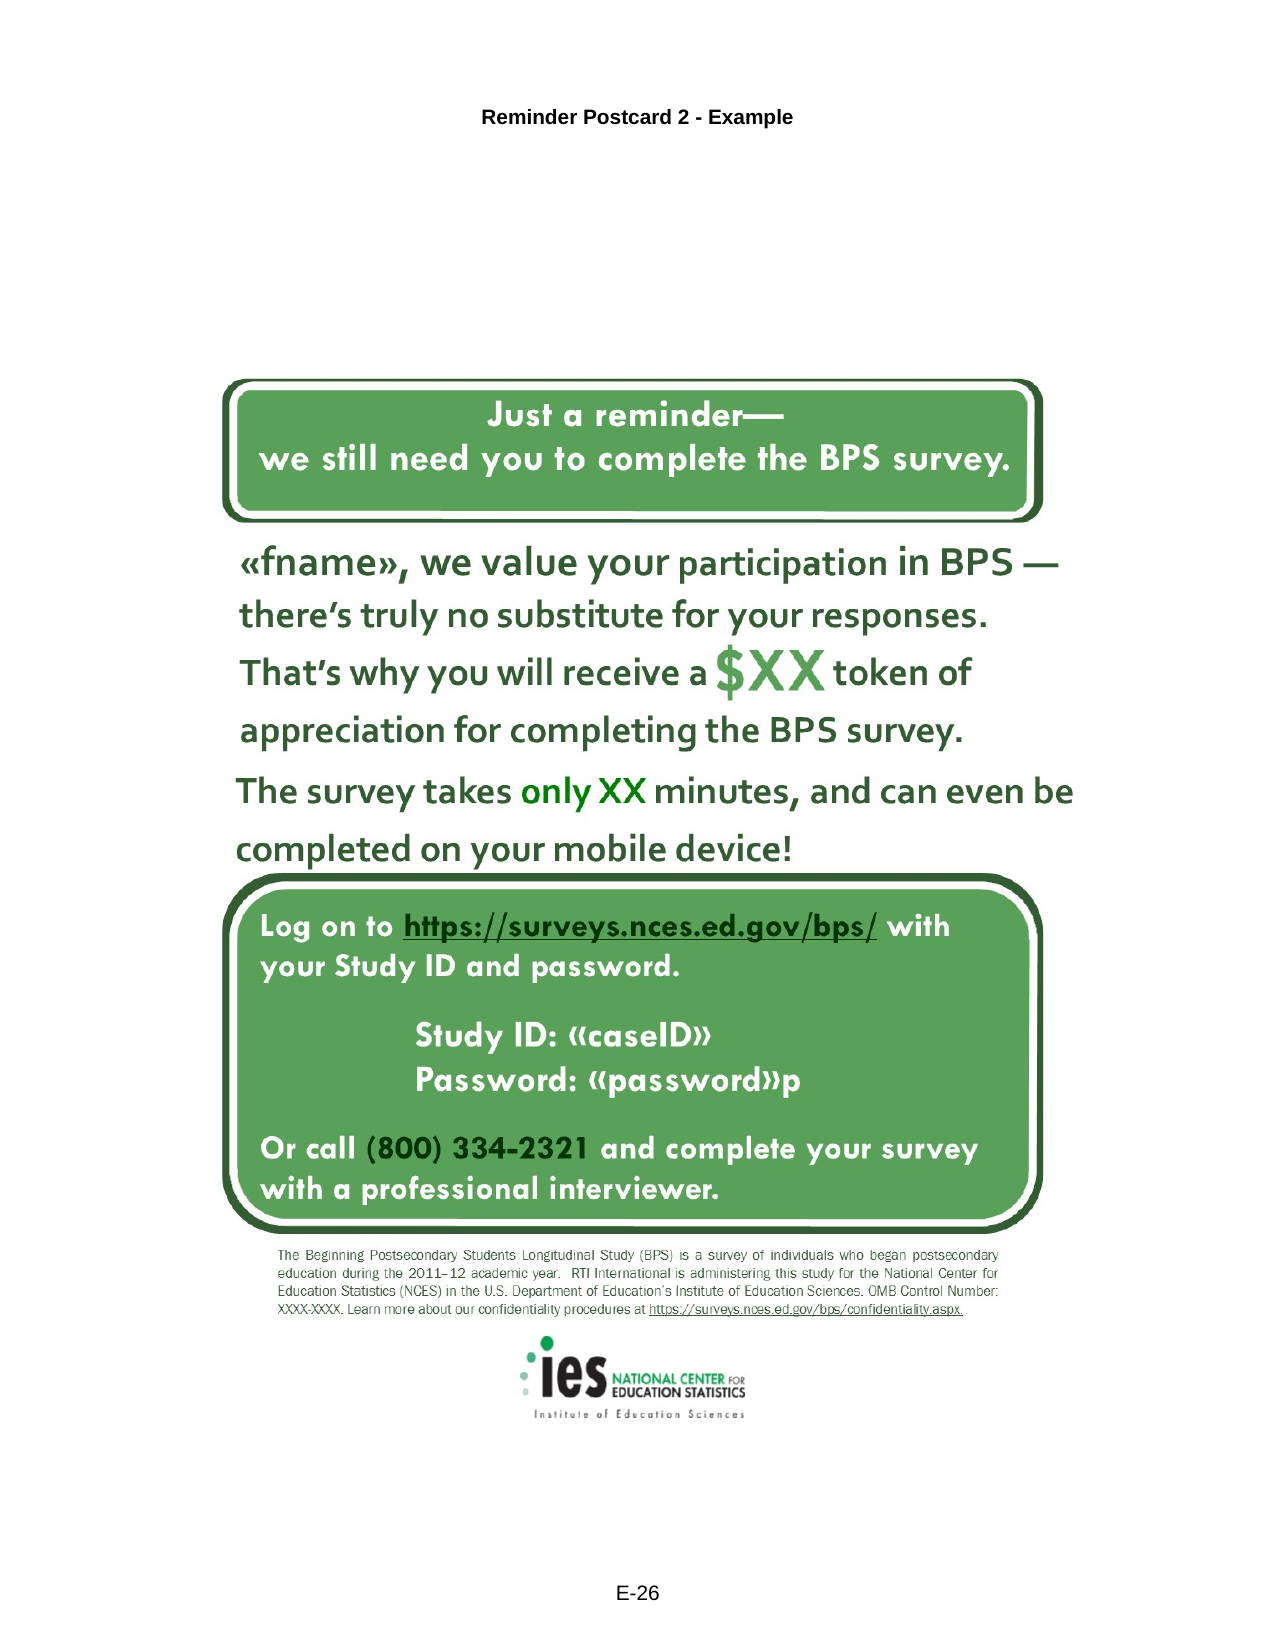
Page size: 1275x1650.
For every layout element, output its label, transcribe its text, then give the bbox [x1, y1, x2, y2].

subtitle Reminder Postcard 2 - Example [105, 105, 1170, 129]
picture [105, 141, 1170, 1520]
